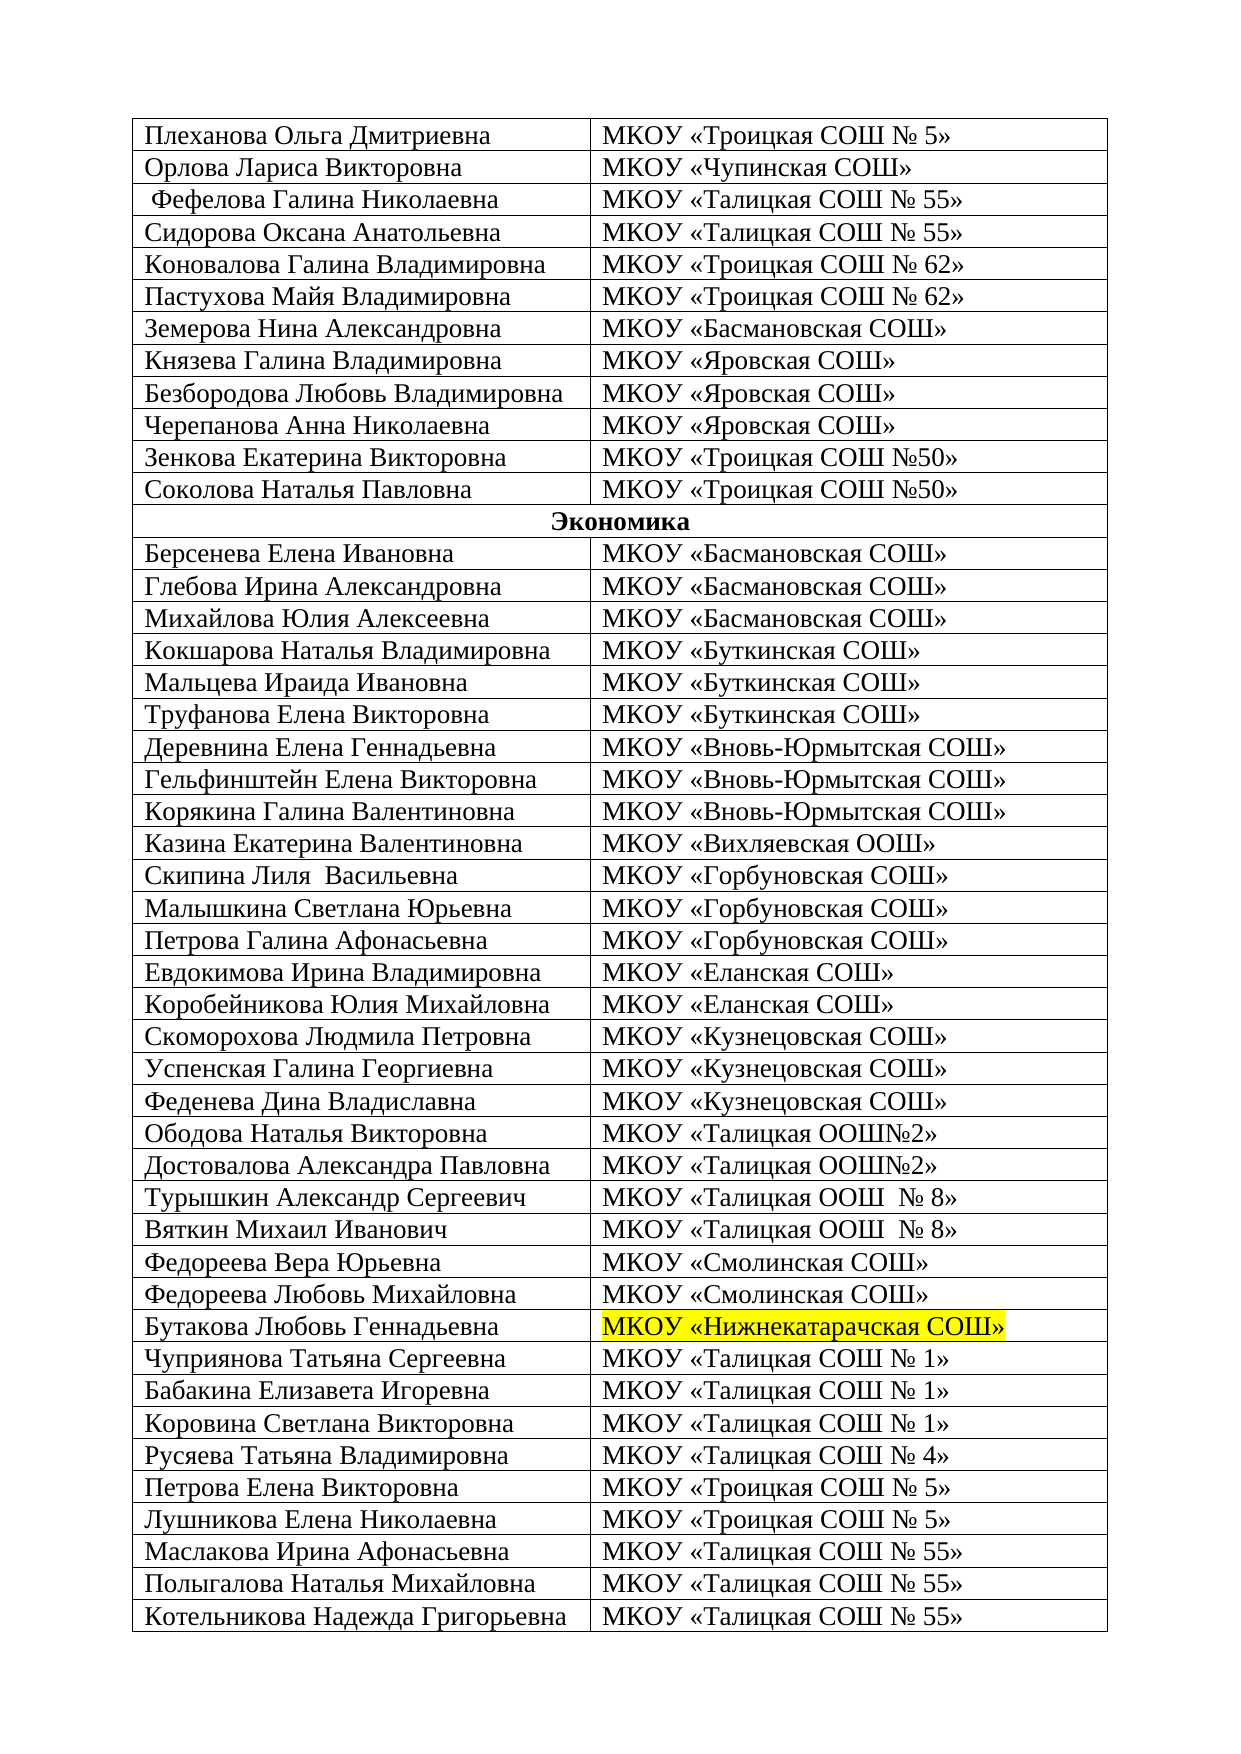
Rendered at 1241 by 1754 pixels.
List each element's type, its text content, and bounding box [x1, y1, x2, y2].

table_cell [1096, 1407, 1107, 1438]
table_cell Федореева Любовь Михайловна [133, 1278, 590, 1309]
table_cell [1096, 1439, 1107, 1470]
table_cell Петрова Елена Викторовна [133, 1471, 590, 1502]
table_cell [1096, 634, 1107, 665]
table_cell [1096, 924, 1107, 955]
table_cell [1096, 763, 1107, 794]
table_cell Русяева Татьяна Владимировна [133, 1439, 590, 1470]
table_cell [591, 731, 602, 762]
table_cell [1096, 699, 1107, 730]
table_cell Скипина Лиля Васильевна [133, 860, 590, 891]
table_cell Гельфинштейн Елена Викторовна [133, 763, 590, 794]
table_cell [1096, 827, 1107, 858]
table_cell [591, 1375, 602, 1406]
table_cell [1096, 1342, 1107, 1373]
table_cell Ободова Наталья Викторовна [133, 1117, 590, 1148]
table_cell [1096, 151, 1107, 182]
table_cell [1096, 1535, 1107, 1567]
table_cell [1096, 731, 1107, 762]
table_cell Черепанова Анна Николаевна [133, 409, 590, 440]
table_cell Коновалова Галина Владимировна [133, 248, 590, 279]
table_cell Маслакова Ирина Афонасьевна [133, 1535, 590, 1567]
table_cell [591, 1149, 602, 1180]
table_cell Скоморохова Людмила Петровна [133, 1020, 590, 1052]
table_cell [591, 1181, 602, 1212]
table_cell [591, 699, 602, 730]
table_cell Казина Екатерина Валентиновна [133, 827, 590, 858]
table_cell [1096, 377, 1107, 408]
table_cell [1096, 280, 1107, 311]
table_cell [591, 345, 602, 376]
table_cell Сидорова Оксана Анатольевна [133, 216, 590, 247]
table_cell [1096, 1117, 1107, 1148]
table_cell Достовалова Александра Павловна [133, 1149, 590, 1180]
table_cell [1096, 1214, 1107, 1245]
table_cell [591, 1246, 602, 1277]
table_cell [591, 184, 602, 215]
table_cell МКОУ «Басмановская СОШ» [591, 570, 1107, 601]
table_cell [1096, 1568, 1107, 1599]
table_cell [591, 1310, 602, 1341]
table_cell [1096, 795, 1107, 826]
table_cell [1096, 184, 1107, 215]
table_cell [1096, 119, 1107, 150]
table_cell Чуприянова Татьяна Сергеевна [133, 1342, 590, 1373]
table_cell Турышкин Александр Сергеевич [133, 1181, 590, 1212]
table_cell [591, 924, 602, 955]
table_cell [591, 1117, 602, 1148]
table_cell Вяткин Михаил Иванович [133, 1214, 590, 1245]
table_cell Бабакина Елизавета Игоревна [133, 1375, 590, 1406]
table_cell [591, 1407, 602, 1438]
table_cell Земерова Нина Александровна [133, 312, 590, 343]
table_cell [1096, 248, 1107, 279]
table_cell Полыгалова Наталья Михайловна [133, 1568, 590, 1599]
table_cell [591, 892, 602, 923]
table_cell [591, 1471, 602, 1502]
table_cell Кокшарова Наталья Владимировна [133, 634, 590, 665]
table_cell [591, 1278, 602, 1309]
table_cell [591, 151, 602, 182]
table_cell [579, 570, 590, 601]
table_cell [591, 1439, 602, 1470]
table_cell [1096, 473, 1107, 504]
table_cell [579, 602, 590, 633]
table_cell Берсенева Елена Ивановна [133, 538, 590, 569]
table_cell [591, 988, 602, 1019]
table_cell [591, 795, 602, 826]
table_cell Успенская Галина Георгиевна [133, 1053, 590, 1084]
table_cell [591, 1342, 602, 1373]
table_cell Труфанова Елена Викторовна [133, 699, 590, 730]
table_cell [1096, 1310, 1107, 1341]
table_cell МКОУ «Кузнецовская СОШ» [591, 1053, 1107, 1084]
table_cell Соколова Наталья Павловна [133, 473, 590, 504]
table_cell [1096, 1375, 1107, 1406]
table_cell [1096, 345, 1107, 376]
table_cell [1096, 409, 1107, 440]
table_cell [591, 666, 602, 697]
table_cell Петрова Галина Афонасьевна [133, 924, 590, 955]
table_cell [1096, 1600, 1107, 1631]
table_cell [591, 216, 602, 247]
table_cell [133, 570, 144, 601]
table_cell Федореева Вера Юрьевна [133, 1246, 590, 1277]
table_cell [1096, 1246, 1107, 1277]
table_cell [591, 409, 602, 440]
table_cell Князева Галина Владимировна [133, 345, 590, 376]
table_cell Плеханова Ольга Дмитриевна [133, 119, 590, 150]
table_cell МКОУ «Кузнецовская СОШ» [591, 1020, 1107, 1052]
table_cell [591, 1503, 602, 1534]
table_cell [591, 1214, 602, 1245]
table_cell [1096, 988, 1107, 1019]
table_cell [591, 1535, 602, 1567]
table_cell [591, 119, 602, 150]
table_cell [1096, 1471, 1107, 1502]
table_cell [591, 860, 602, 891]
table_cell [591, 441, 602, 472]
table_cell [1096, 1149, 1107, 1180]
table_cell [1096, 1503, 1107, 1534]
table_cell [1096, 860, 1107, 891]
table_cell Мальцева Ираида Ивановна [133, 666, 590, 697]
table_cell Феденева Дина Владиславна [133, 1085, 590, 1116]
table_cell МКОУ «Кузнецовская СОШ» [591, 1085, 1107, 1116]
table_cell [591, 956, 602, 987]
table_cell Бутакова Любовь Геннадьевна [133, 1310, 590, 1341]
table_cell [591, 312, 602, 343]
table_cell МКОУ «Басмановская СОШ» [591, 602, 1107, 633]
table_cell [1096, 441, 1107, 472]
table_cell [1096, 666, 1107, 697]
table_cell Зенкова Екатерина Викторовна [133, 441, 590, 472]
table_cell Фефелова Галина Николаевна [133, 184, 590, 215]
table_cell Безбородова Любовь Владимировна [133, 377, 590, 408]
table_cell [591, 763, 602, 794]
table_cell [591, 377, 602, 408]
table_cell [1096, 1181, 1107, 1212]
table_cell Пастухова Майя Владимировна [133, 280, 590, 311]
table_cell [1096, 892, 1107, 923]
table_cell Деревнина Елена Геннадьевна [133, 731, 590, 762]
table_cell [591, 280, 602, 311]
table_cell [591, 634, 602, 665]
table_cell Орлова Лариса Викторовна [133, 151, 590, 182]
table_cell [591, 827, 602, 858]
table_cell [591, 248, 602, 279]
table_cell Корякина Галина Валентиновна [133, 795, 590, 826]
table_cell Коровина Светлана Викторовна [133, 1407, 590, 1438]
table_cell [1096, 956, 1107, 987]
table_cell Коробейникова Юлия Михайловна [133, 988, 590, 1019]
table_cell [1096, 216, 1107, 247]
table_cell Котельникова Надежда Григорьевна [133, 1600, 590, 1631]
table_cell Евдокимова Ирина Владимировна [133, 956, 590, 987]
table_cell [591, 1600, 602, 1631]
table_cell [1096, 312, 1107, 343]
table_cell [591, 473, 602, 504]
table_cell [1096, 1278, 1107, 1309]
table_cell МКОУ «Басмановская СОШ» [591, 538, 1107, 569]
table_cell Лушникова Елена Николаевна [133, 1503, 590, 1534]
table_cell Малышкина Светлана Юрьевна [133, 892, 590, 923]
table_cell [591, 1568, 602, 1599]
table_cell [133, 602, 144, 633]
